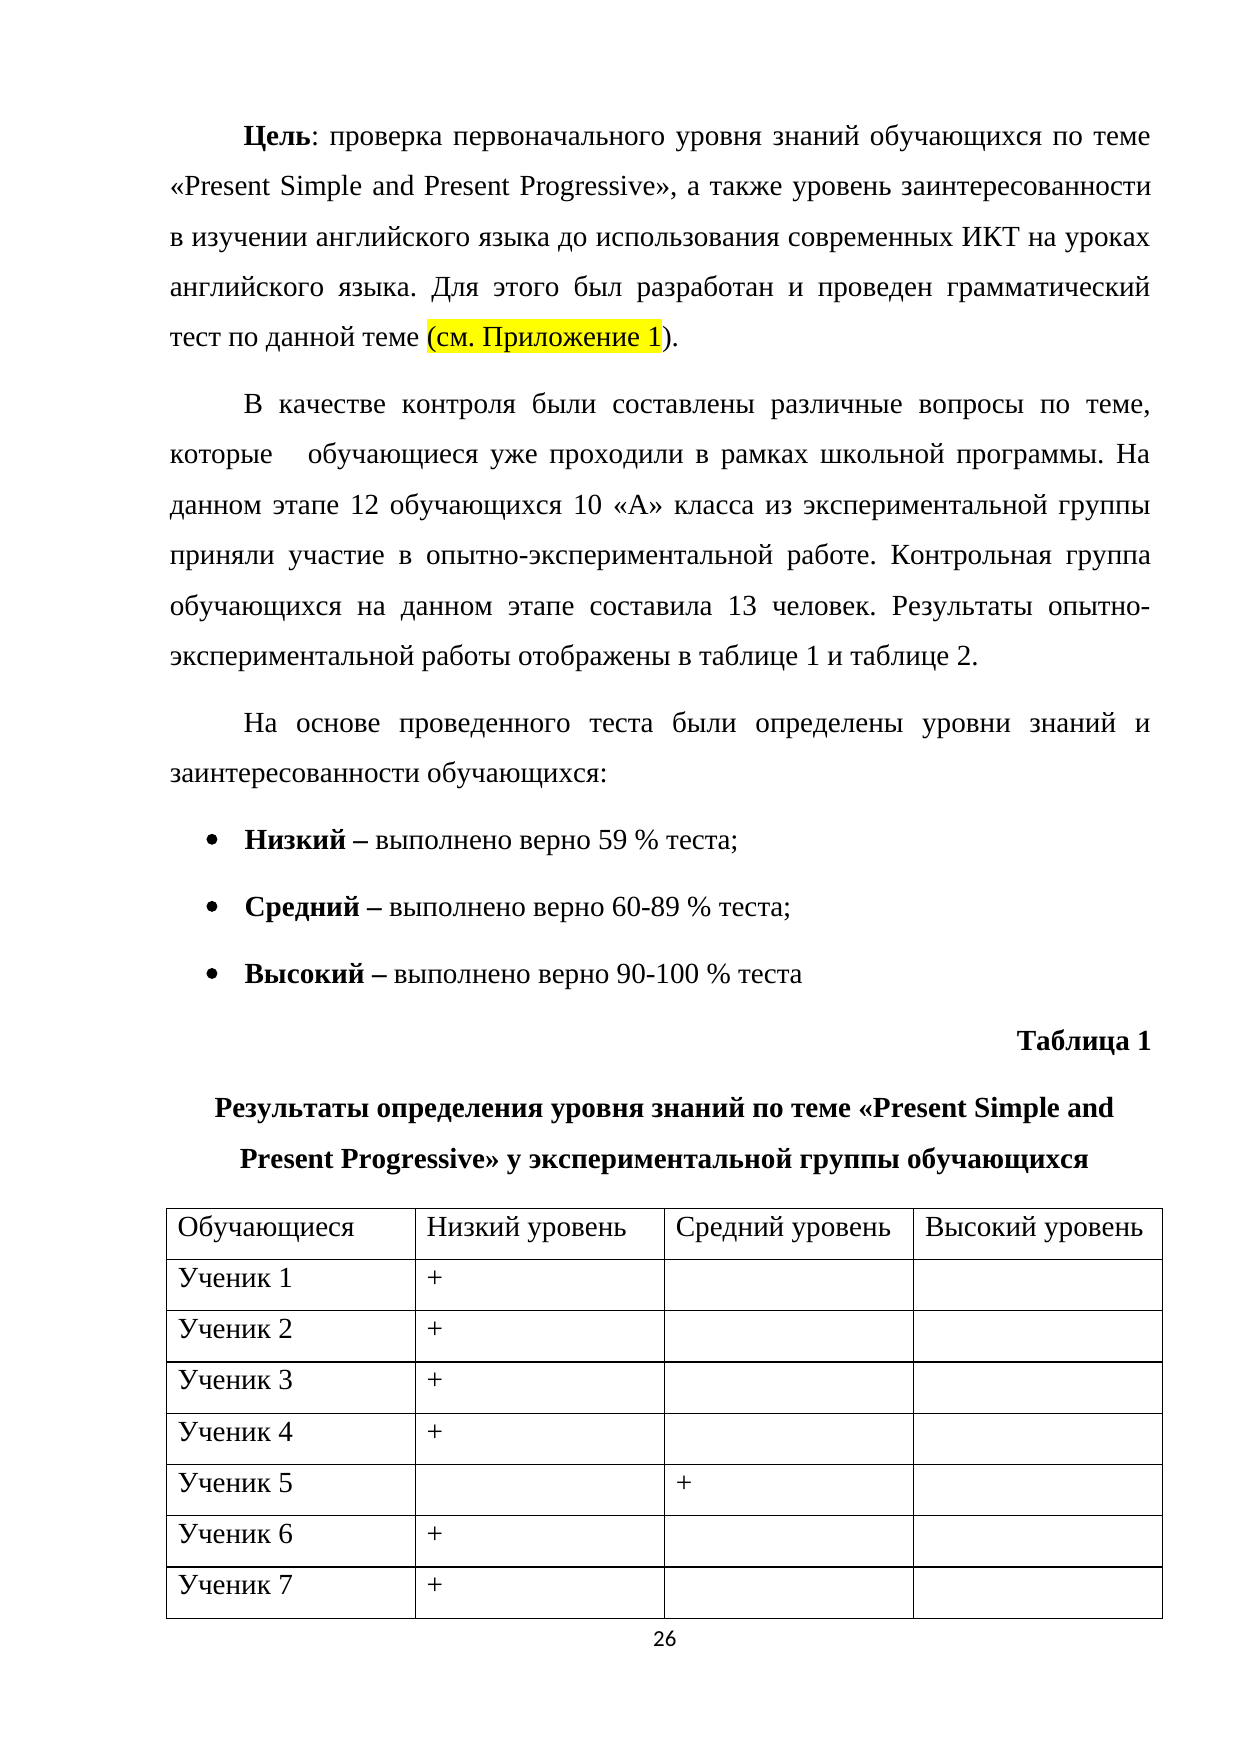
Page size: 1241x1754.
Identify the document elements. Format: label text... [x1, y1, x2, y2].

table_cell + [416, 1260, 664, 1310]
table_cell + [416, 1414, 664, 1464]
table_cell [665, 1568, 913, 1618]
table_cell [914, 1363, 1162, 1413]
table_cell [914, 1311, 1162, 1361]
table_cell [416, 1465, 664, 1515]
table_header Обучающиеся [167, 1209, 415, 1259]
table_cell [665, 1260, 913, 1310]
table_cell [665, 1363, 913, 1413]
list Низкий – выполнено верно 59 % теста; [207, 822, 1152, 856]
table_cell + [416, 1363, 664, 1413]
table_cell + [665, 1465, 913, 1515]
table_header Средний уровень [665, 1209, 913, 1259]
list Высокий – выполнено верно 90-100 % теста [207, 956, 1152, 990]
table_cell [665, 1516, 913, 1566]
table_cell [665, 1414, 913, 1464]
table_cell Ученик 6 [167, 1516, 415, 1566]
table_cell [914, 1568, 1162, 1618]
table_cell [914, 1516, 1162, 1566]
table_cell Ученик 4 [167, 1414, 415, 1464]
table_cell Ученик 1 [167, 1260, 415, 1310]
table_header Высокий уровень [914, 1209, 1162, 1259]
text Результаты определения уровня знаний по теме «Present Simple and Present Progressive» у экспериментальной группы обучающихся [177, 1090, 1152, 1174]
table_cell Ученик 5 [167, 1465, 415, 1515]
text В качестве контроля были составлены различные вопросы по теме, которые обучающиеся уже проходили в рамках школьной программы. На данном этапе 12 обучающихся 10 «А» класса из экспериментальной группы приняли участие в опытно-экспериментальной работе. Контрольная группа обучающихся на данном этапе составила 13 человек. Результаты опытно-экспериментальной работы отображены в таблице 1 и таблице 2. [169, 386, 1152, 671]
table_cell [665, 1311, 913, 1361]
table_cell Ученик 3 [167, 1363, 415, 1413]
table_cell + [416, 1516, 664, 1566]
text На основе проведенного теста были определены уровни знаний и заинтересованности обучающихся: [169, 705, 1152, 789]
table_cell + [416, 1311, 664, 1361]
text Таблица 1 [177, 1023, 1152, 1057]
table_cell Ученик 7 [167, 1568, 415, 1618]
table_cell + [416, 1568, 664, 1618]
table_cell [914, 1414, 1162, 1464]
text Цель: проверка первоначального уровня знаний обучающихся по теме «Present Simple and Present Progressive», а также уровень заинтересованности в изучении английского языка до использования современных ИКТ на уроках английского языка. Для этого был разработан и проведен грамматический тест по данной теме (см. Приложение 1). [169, 118, 1152, 353]
table_cell [914, 1465, 1162, 1515]
list Средний – выполнено верно 60-89 % теста; [207, 889, 1152, 923]
table_cell [914, 1260, 1162, 1310]
table_cell Ученик 2 [167, 1311, 415, 1361]
table_header Низкий уровень [416, 1209, 664, 1259]
